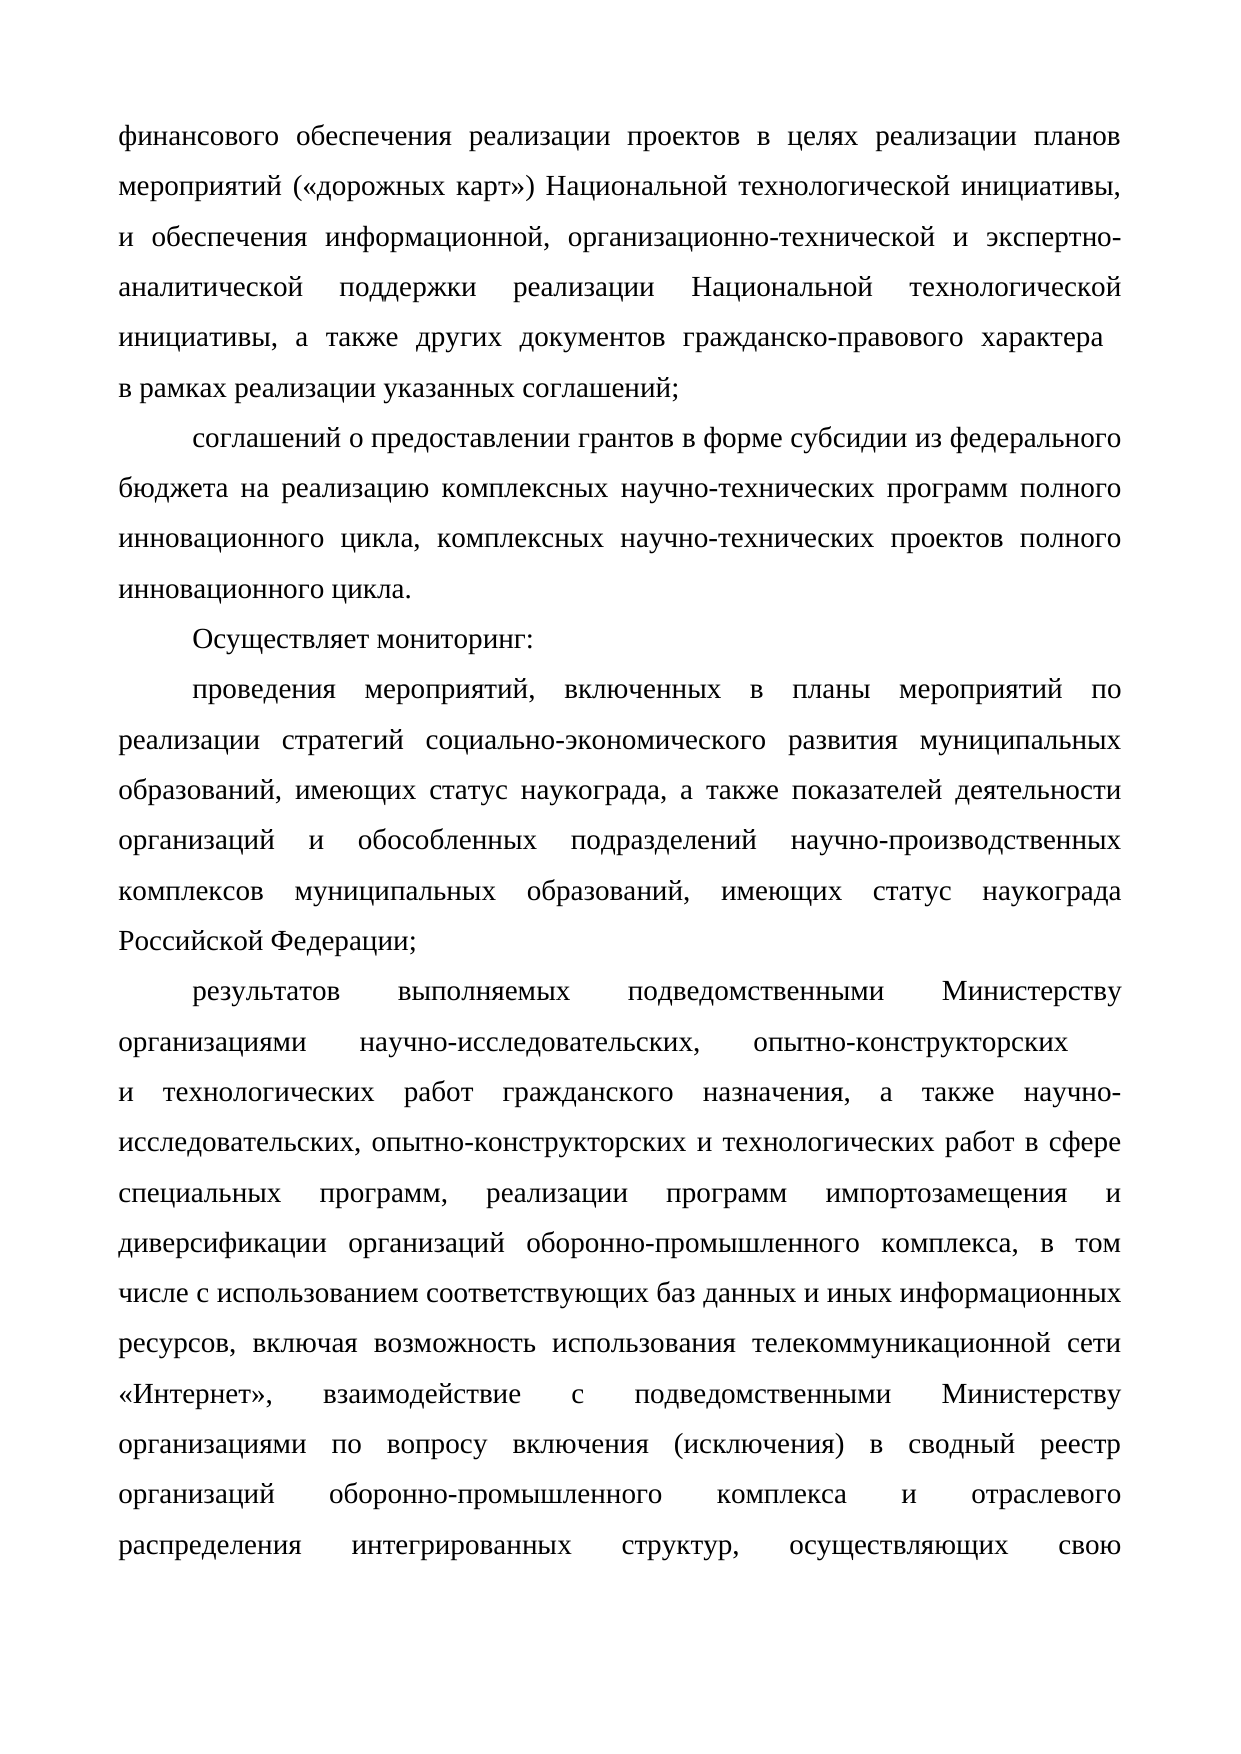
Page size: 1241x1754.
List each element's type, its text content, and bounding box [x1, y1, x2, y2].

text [118, 118, 1122, 403]
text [118, 973, 1122, 1560]
text соглашений о предоставлении грантов в форме субсидии из федерального бюджета на реализацию комплексных научно-технических программ полного инновационного цикла, комплексных научно-технических проектов полного инновационного цикла. [118, 420, 1122, 604]
text проведения мероприятий, включенных в планы мероприятий по реализации стратегий социально-экономического развития муниципальных образований, имеющих статус наукограда, а также показателей деятельности организаций и обособленных подразделений научно-производственных комплексов муниципальных образований, имеющих статус наукограда Российской Федерации; [118, 672, 1122, 957]
text Осуществляет мониторинг: [118, 621, 1122, 655]
